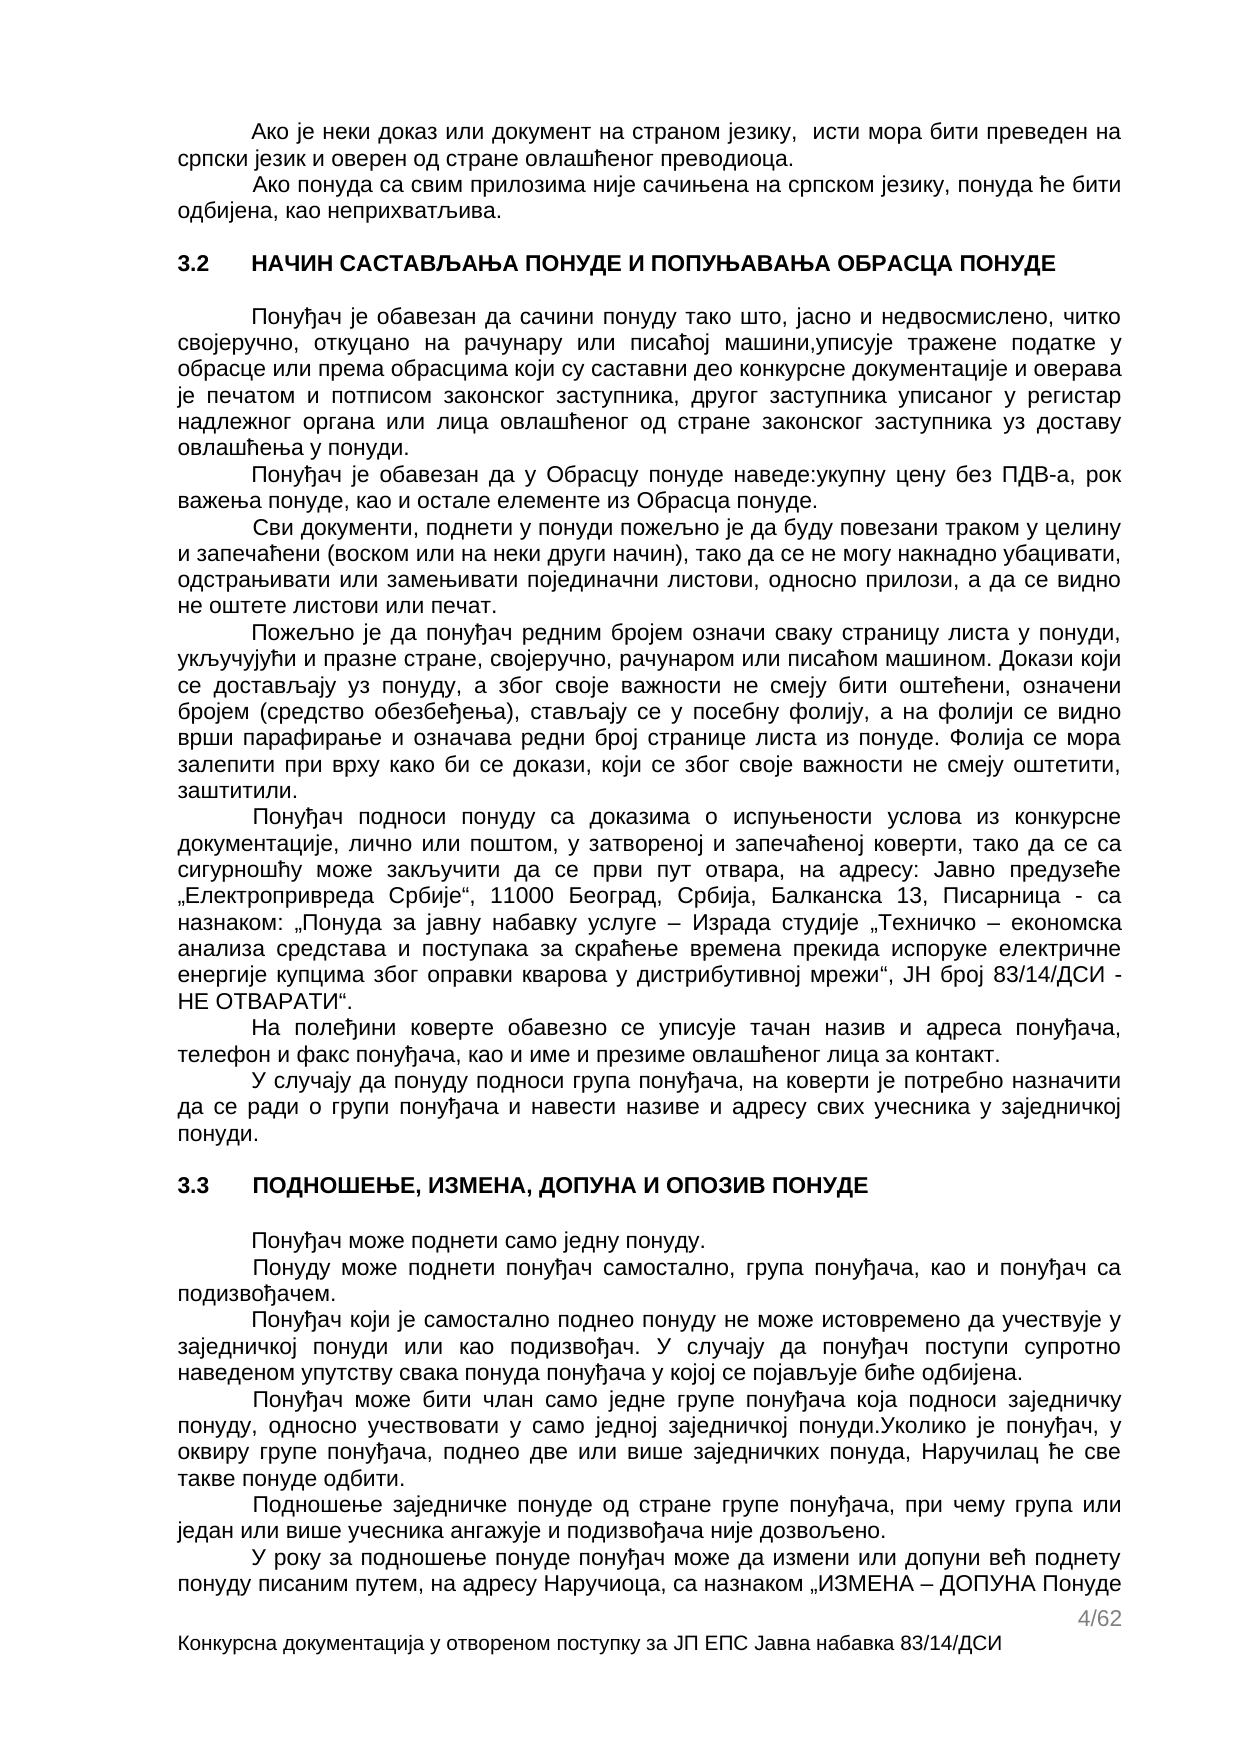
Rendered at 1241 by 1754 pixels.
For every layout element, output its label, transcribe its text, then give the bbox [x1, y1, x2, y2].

subtitle 3.3 ПОДНОШЕЊЕ, ИЗМЕНА, ДОПУНА И ОПОЗИВ ПОНУДЕ [177, 1172, 1122, 1199]
text Понуђач који је самостално поднео понуду не може истовремено да учествује у заједничкој понуди или као подизвођач. У случају да понуђач поступи супротно наведеном упутству свака понуда понуђача у којој се појављује биће одбијена. [177, 1306, 1122, 1386]
text Пожељно је да понуђач редним бројем означи сваку страницу листа у понуди, укључујући и празне стране, својеручно, рачунаром или писаћом машином. Докази који се достављају уз понуду, а због своје важности не смеју бити оштећени, означени бројем (средство обезбеђења), стављају се у посебну фолију, а на фолији се видно врши парафирање и означава редни број странице листа из понуде. Фолија се мора залепити при врху како би се докази, који се због своје важности не смеју оштетити, заштитили. [177, 619, 1122, 803]
subtitle 3.2 НАЧИН САСТАВЉАЊА ПОНУДЕ И ПОПУЊАВАЊА ОБРАСЦА ПОНУДЕ [177, 250, 1122, 276]
text Понуђач је обавезан да сачини понуду тако што, јасно и недвосмислено, читко својеручно, откуцано на рачунару или писаћој машини,уписује тражене податке у обрасце или према обрасцима који су саставни део конкурсне документације и оверава је печатом и потписом законског заступника, другог заступника уписаног у регистар надлежног органа или лица овлашћеног од стране законског заступника уз доставу овлашћења у понуди. [177, 303, 1122, 461]
text Понуду може поднети понуђач самостално, група понуђача, као и понуђач са подизвођачем. [177, 1254, 1122, 1306]
text У случају да понуду подноси група понуђача, на коверти је потребно назначити да се ради о групи понуђача и навести називе и адресу свих учесника у заједничкој понуди. [177, 1067, 1122, 1146]
text Ако је неки доказ или документ на страном језику, исти мора бити преведен на српски језик и оверен од стране овлашћеног преводиоца. [177, 118, 1122, 171]
text На полеђини коверте обавезно се уписује тачан назив и адреса понуђача, телефон и факс понуђача, као и име и презиме овлашћеног лица за контакт. [177, 1014, 1122, 1067]
text Понуђач може поднети само једну понуду. [177, 1227, 1122, 1254]
text Подношење заједничке понуде од стране групе понуђача, при чему група или један или више учесника ангажује и подизвођача није дозвољено. [177, 1491, 1122, 1544]
text Понуђач је обавезан да у Обрасцу понуде наведе:укупну цену без ПДВ-а, рок важења понуде, као и остале елементе из Обрасца понуде. [177, 461, 1122, 513]
text Понуђач може бити члан само једне групе понуђача која подноси заједничку понуду, односно учествовати у само једној заједничкој понуди.Уколико је понуђач, у оквиру групе понуђача, поднео две или више заједничких понуда, Наручилац ће све такве понуде одбити. [177, 1386, 1122, 1491]
text Сви документи, поднети у понуди пожељно је да буду повезани траком у целину и запечаћени (воском или на неки други начин), тако да се не могу накнадно убацивати, одстрањивати или замењивати појединачни листови, односно прилози, а да се видно не оштете листови или печат. [177, 513, 1122, 619]
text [177, 1544, 1122, 1596]
text Ако понуда са свим прилозима није сачињена на српском језику, понуда ће бити одбијена, као неприхватљива. [177, 171, 1122, 223]
text Понуђач подноси понуду са доказима о испуњености услова из конкурсне документације, лично или поштом, у затвореној и запечаћеној коверти, тако да се са сигурношћу може закључити да се први пут отвара, на адресу: Јавно предузеће „Електропривреда Србије“, 11000 Београд, Србија, Балканска 13, Писарница - са назнаком: „Понуда за јавну набавку услуге – Израда студије „Техничко – економска анализа средстава и поступака за скраћење времена прекида испоруке електричне енергије купцима због оправки кварова у дистрибутивној мрежи“, ЈН број 83/14/ДСИ - НЕ ОТВАРАТИ“. [177, 803, 1122, 1014]
